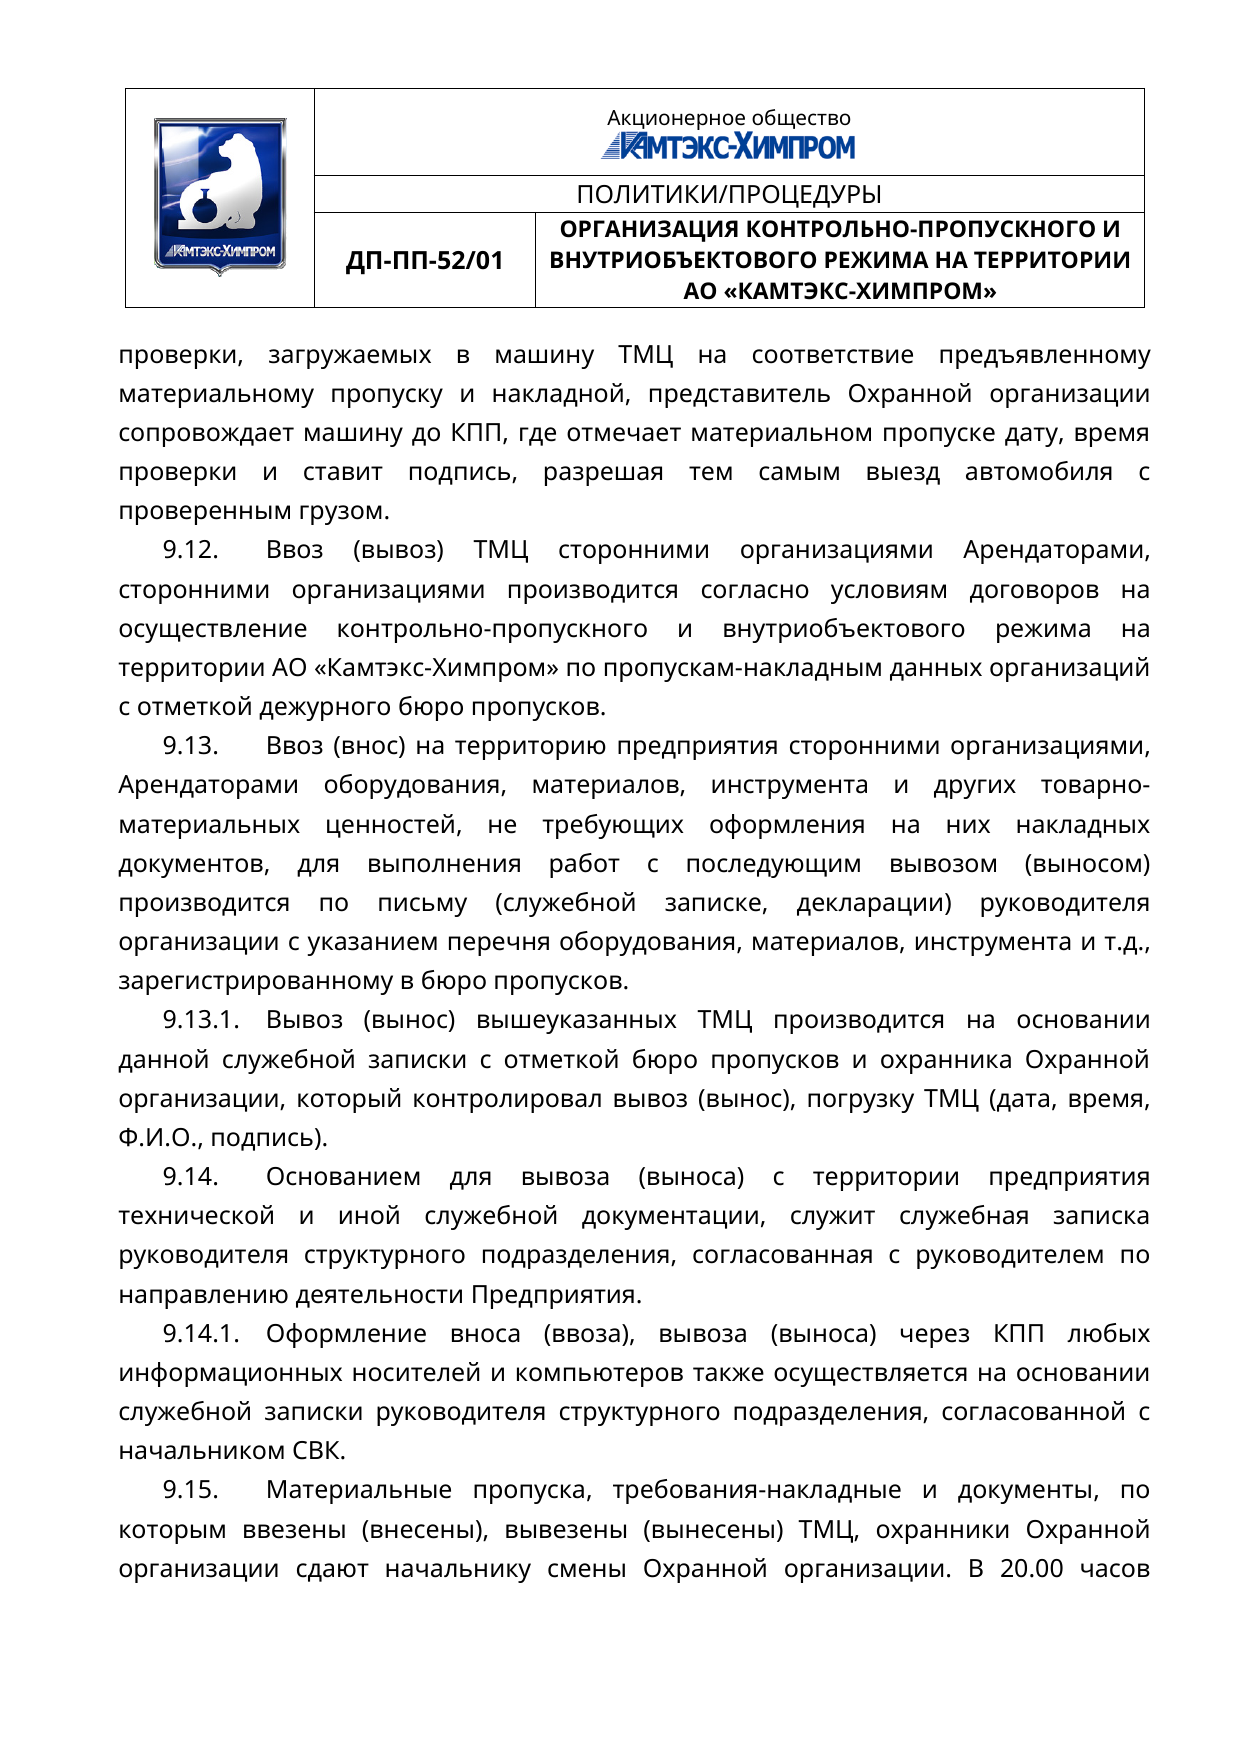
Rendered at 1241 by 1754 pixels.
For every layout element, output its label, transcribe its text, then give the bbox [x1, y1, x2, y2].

list Оформление вноса (ввоза), вывоза (выноса) через КПП любых информационных носителей и компьютеров также осуществляется на основании служебной записки руководителя структурного подразделения, согласованной с начальником СВК. [118, 1316, 1152, 1467]
list Вывоз (вынос) вышеуказанных ТМЦ производится на основании данной служебной записки с отметкой бюро пропусков и охранника Охранной организации, который контролировал вывоз (вынос), погрузку ТМЦ (дата, время, Ф.И.О., подпись). [118, 1002, 1152, 1154]
list Основанием для вывоза (выноса) с территории предприятия технической и иной служебной документации, служит служебная записка руководителя структурного подразделения, согласованная с руководителем по направлению деятельности Предприятия. [118, 1159, 1152, 1310]
picture [600, 131, 859, 159]
list Ввоз (внос) на территорию предприятия сторонними организациями, Арендаторами оборудования, материалов, инструмента и других товарно-материальных ценностей, не требующих оформления на них накладных документов, для выполнения работ с последующим вывозом (выносом) производится по письму (служебной записке, декларации) руководителя организации с указанием перечня оборудования, материалов, инструмента и т.д., зарегистрированному в бюро пропусков. [118, 728, 1152, 997]
picture [152, 116, 287, 279]
list Ввоз (вывоз) ТМЦ сторонними организациями Арендаторами, сторонними организациями производится согласно условиям договоров на осуществление контрольно-пропускного и внутриобъектового режима на территории АО «Камтэкс-Химпром» по пропускам-накладным данных организаций с отметкой дежурного бюро пропусков. [118, 532, 1152, 723]
